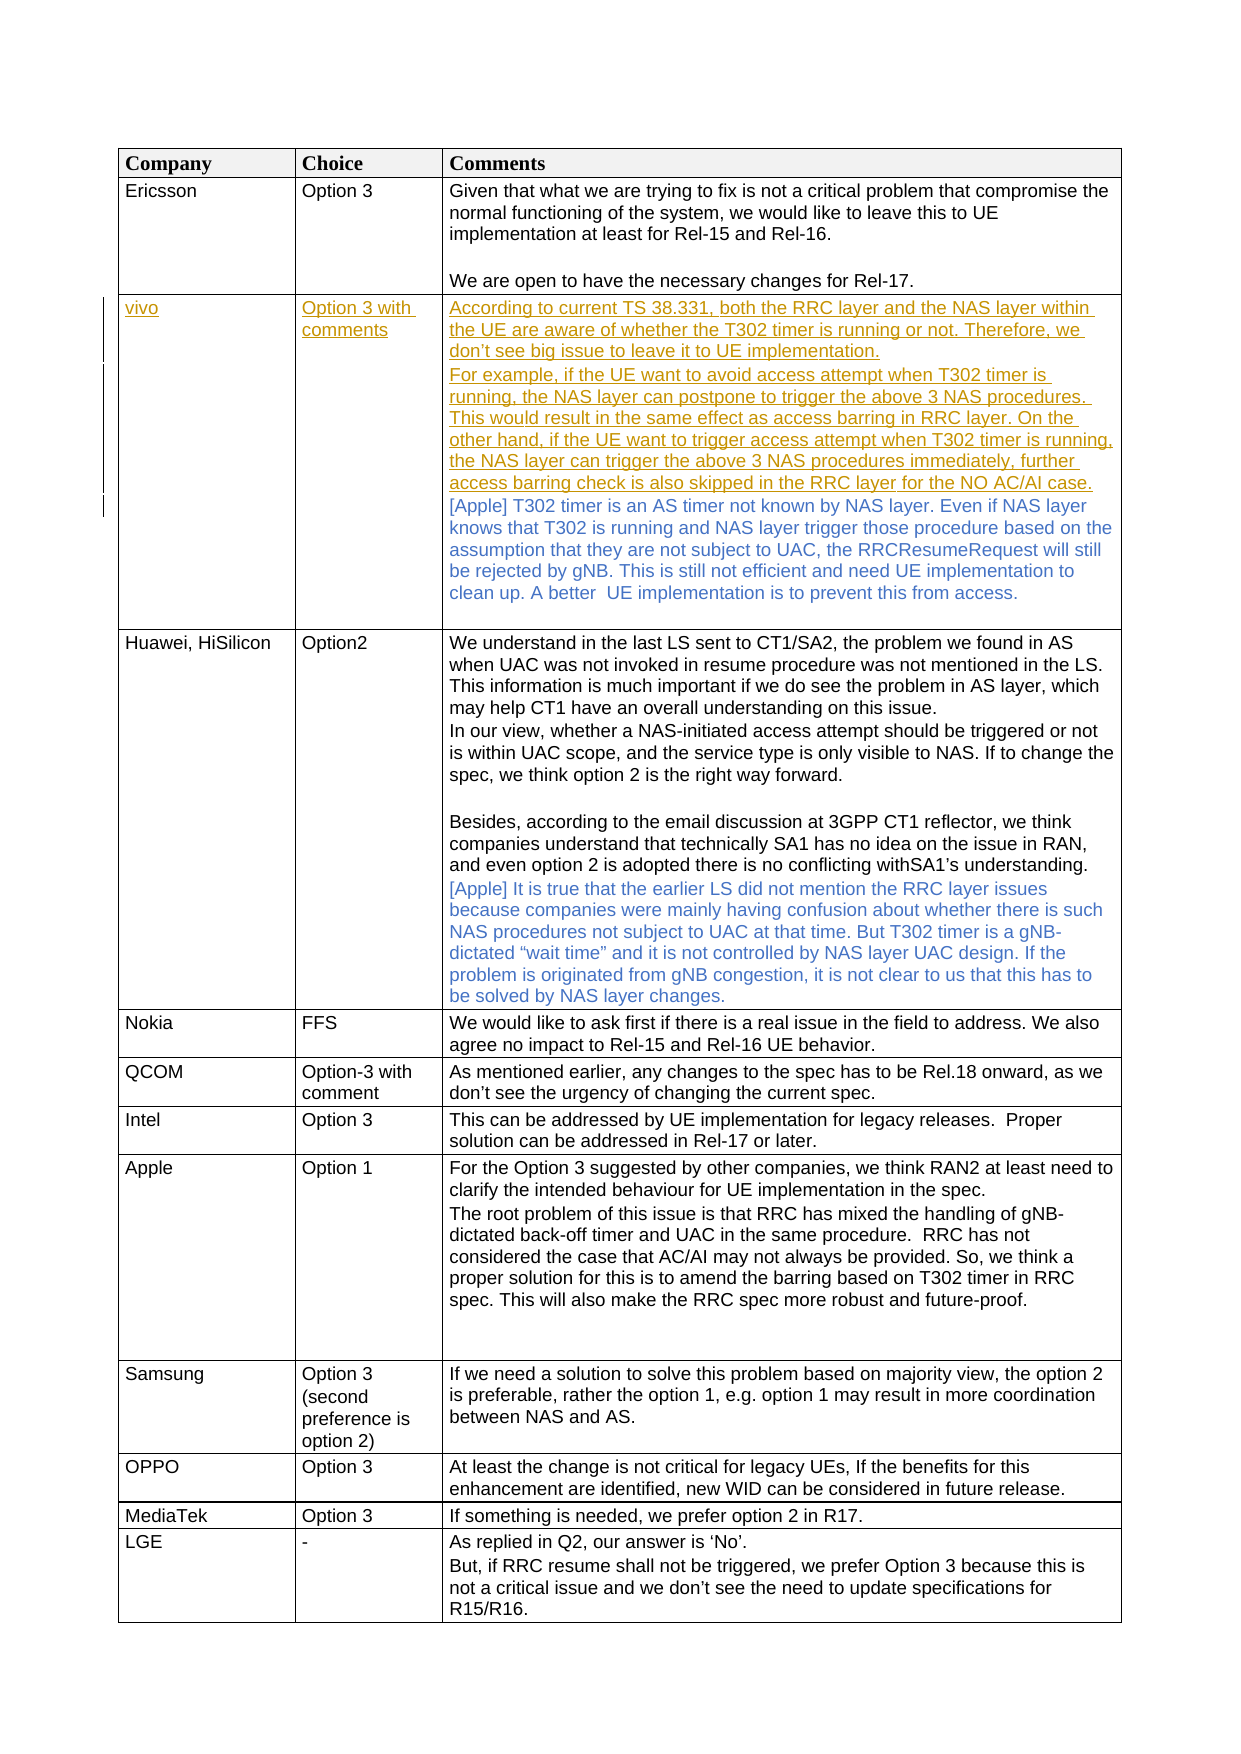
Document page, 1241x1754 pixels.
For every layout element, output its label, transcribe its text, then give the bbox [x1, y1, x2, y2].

table_cell Apple [119, 1155, 295, 1359]
table_header Company [119, 149, 295, 177]
table_cell Option 3 [296, 1454, 442, 1501]
table_cell For the Option 3 suggested by other companies, we think RAN2 at least need to clarify the intended behaviour for UE implementation in the spec. The root problem of this issue is that RRC has mixed the handling of gNB-dictated back-off timer and UAC in the same procedure. RRC has not considered the case that AC/AI may not always be provided. So, we think a proper solution for this is to amend the barring based on T302 timer in RRC spec. This will also make the RRC spec more robust and future-proof. [443, 1155, 1121, 1359]
table_cell Huawei, HiSilicon [119, 630, 295, 1009]
table_cell OPPO [119, 1454, 295, 1501]
table_cell Option-3 with comment [296, 1058, 442, 1106]
table_cell This can be addressed by UE implementation for legacy releases. Proper solution can be addressed in Rel-17 or later. [443, 1107, 1121, 1154]
table_cell Ericsson [119, 178, 295, 294]
table_cell We understand in the last LS sent to CT1/SA2, the problem we found in AS when UAC was not invoked in resume procedure was not mentioned in the LS. This information is much important if we do see the problem in AS layer, which may help CT1 have an overall understanding on this issue. In our view, whether a NAS-initiated access attempt should be triggered or not is within UAC scope, and the service type is only visible to NAS. If to change the spec, we think option 2 is the right way forward. Besides, according to the email discussion at 3GPP CT1 reflector, we think companies understand that technically SA1 has no idea on the issue in RAN, and even option 2 is adopted there is no conflicting withSA1’s understanding. [Apple] It is true that the earlier LS did not mention the RRC layer issues because companies were mainly having confusion about whether there is such NAS procedures not subject to UAC at that time. But T302 timer is a gNB-dictated “wait time” and it is not controlled by NAS layer UAC design. If the problem is originated from gNB congestion, it is not clear to us that this has to be solved by NAS layer changes. [443, 630, 1121, 1009]
table_cell Samsung [119, 1361, 295, 1453]
table_header Choice [296, 149, 442, 177]
table_cell Option2 [296, 630, 442, 1009]
table_cell Option 3 [296, 1107, 442, 1154]
table_cell - [296, 1529, 442, 1622]
table_cell [296, 295, 442, 629]
table_cell As replied in Q2, our answer is ‘No’. But, if RRC resume shall not be triggered, we prefer Option 3 because this is not a critical issue and we don’t see the need to update specifications for R15/R16. [443, 1529, 1121, 1622]
table_cell Given that what we are trying to fix is not a critical problem that compromise the normal functioning of the system, we would like to leave this to UE implementation at least for Rel-15 and Rel-16. We are open to have the necessary changes for Rel-17. [443, 178, 1121, 294]
table_cell Option 3 (second preference is option 2) [296, 1361, 442, 1453]
table_cell LGE [119, 1529, 295, 1622]
table_cell MediaTek [119, 1503, 295, 1528]
table_cell QCOM [119, 1058, 295, 1106]
table_cell Intel [119, 1107, 295, 1154]
table_cell [Apple] T302 timer is an AS timer not known by NAS layer. Even if NAS layer knows that T302 is running and NAS layer trigger those procedure based on the assumption that they are not subject to UAC, the RRCResumeRequest will still be rejected by gNB. This is still not efficient and need UE implementation to clean up. A better UE implementation is to prevent this from access. [443, 295, 1121, 629]
table_cell If something is needed, we prefer option 2 in R17. [443, 1503, 1121, 1528]
table_cell If we need a solution to solve this problem based on majority view, the option 2 is preferable, rather the option 1, e.g. option 1 may result in more coordination between NAS and AS. [443, 1361, 1121, 1453]
table_cell [119, 295, 295, 629]
table_cell Option 1 [296, 1155, 442, 1359]
table_cell As mentioned earlier, any changes to the spec has to be Rel.18 onward, as we don’t see the urgency of changing the current spec. [443, 1058, 1121, 1106]
table_cell Nokia [119, 1010, 295, 1057]
table_cell At least the change is not critical for legacy UEs, If the benefits for this enhancement are identified, new WID can be considered in future release. [443, 1454, 1121, 1501]
table_cell FFS [296, 1010, 442, 1057]
table_cell Option 3 [296, 178, 442, 294]
table_cell Option 3 [296, 1503, 442, 1528]
table_cell We would like to ask first if there is a real issue in the field to address. We also agree no impact to Rel-15 and Rel-16 UE behavior. [443, 1010, 1121, 1057]
table_header Comments [443, 149, 1121, 177]
